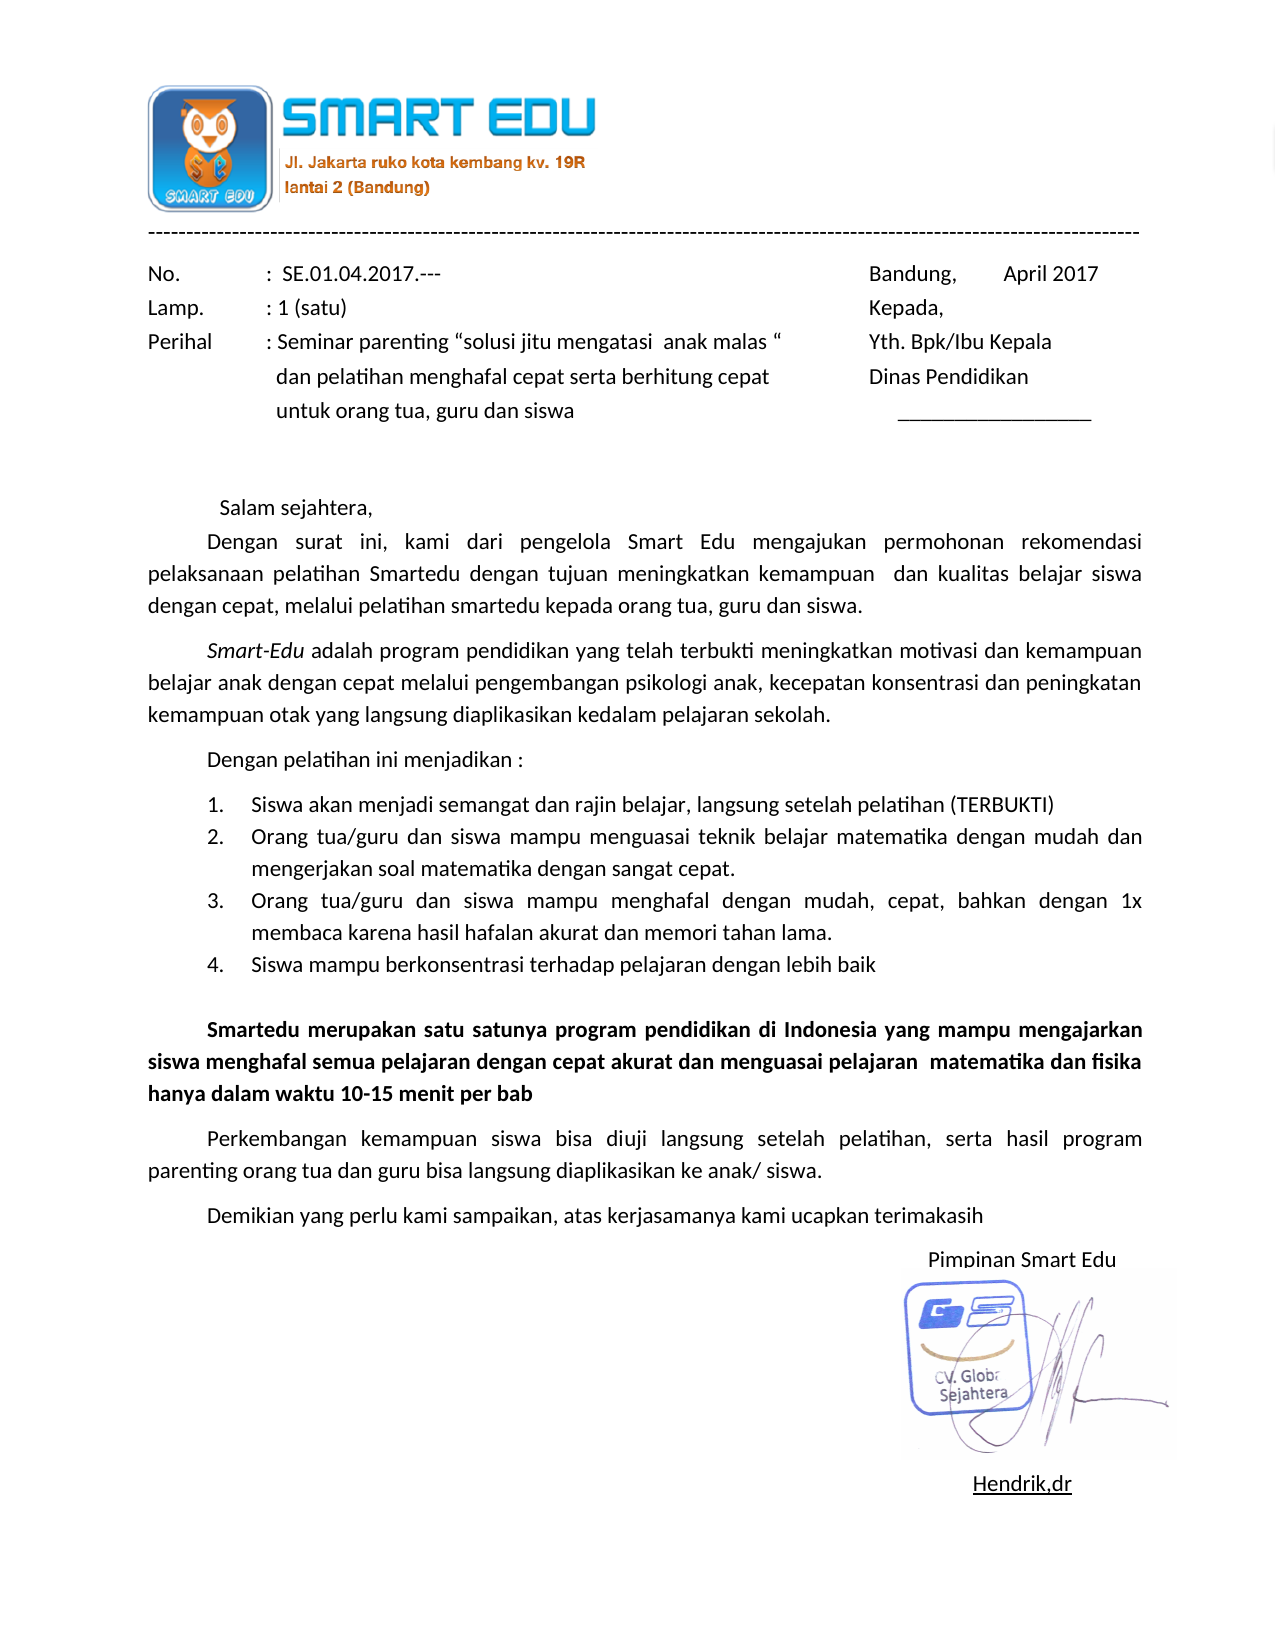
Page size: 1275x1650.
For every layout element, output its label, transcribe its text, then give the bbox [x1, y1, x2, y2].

list Siswa mampu berkonsentrasi terhadap pelajaran dengan lebih baik [207, 951, 1144, 979]
text Perihal : Seminar parenting “solusi jitu mengatasi anak malas “ Yth. Bpk/Ibu Kepala [148, 327, 1144, 356]
list Orang tua/guru dan siswa mampu menghafal dengan mudah, cepat, bahkan dengan 1x membaca karena hasil hafalan akurat dan memori tahan lama. [207, 886, 1144, 946]
text Demikian yang perlu kami sampaikan, atas kerjasamanya kami ucapkan terimakasih [148, 1201, 1144, 1229]
text Salam sejahtera, [148, 493, 1144, 521]
text Hendrik,dr [888, 1469, 1144, 1497]
list Orang tua/guru dan siswa mampu menguasai teknik belajar matematika dengan mudah dan mengerjakan soal matematika dengan sangat cepat. [207, 822, 1144, 882]
text Perkembangan kemampuan siswa bisa diuji langsung setelah pelatihan, serta hasil program parenting orang tua dan guru bisa langsung diaplikasikan ke anak/ siswa. [148, 1124, 1144, 1184]
picture [901, 1268, 1178, 1460]
text Smart-Edu adalah program pendidikan yang telah terbukti meningkatkan motivasi dan kemampuan belajar anak dengan cepat melalui pengembangan psikologi anak, kecepatan konsentrasi dan peningkatan kemampuan otak yang langsung diaplikasikan kedalam pelajaran sekolah. [148, 636, 1144, 728]
picture [147, 75, 631, 216]
text Dengan surat ini, kami dari pengelola Smart Edu mengajukan permohonan rekomendasi pelaksanaan pelatihan Smartedu dengan tujuan meningkatkan kemampuan dan kualitas belajar siswa dengan cepat, melalui pelatihan smartedu kepada orang tua, guru dan siswa. [148, 527, 1144, 619]
text Lamp. : 1 (satu) Kepada, [148, 293, 1144, 321]
text No. : SE.01.04.2017.--- Bandung, April 2017 [148, 259, 1144, 287]
text dan pelatihan menghafal cepat serta berhitung cepat Dinas Pendidikan [148, 362, 1144, 390]
text Dengan pelatihan ini menjadikan : [148, 745, 1144, 773]
text Pimpinan Smart Edu [166, 1246, 1144, 1274]
text ---------------------------------------------------------------------------------------------------------------------------------- [148, 216, 1144, 246]
text untuk orang tua, guru dan siswa _________________ [148, 396, 1144, 452]
list Smartedu merupakan satu satunya program pendidikan di Indonesia yang mampu mengajarkan siswa menghafal semua pelajaran dengan cepat akurat dan menguasai pelajaran matematika dan fisika hanya dalam waktu 10-15 menit per bab [148, 1015, 1144, 1107]
list Siswa akan menjadi semangat dan rajin belajar, langsung setelah pelatihan (TERBUKTI) [207, 790, 1144, 818]
